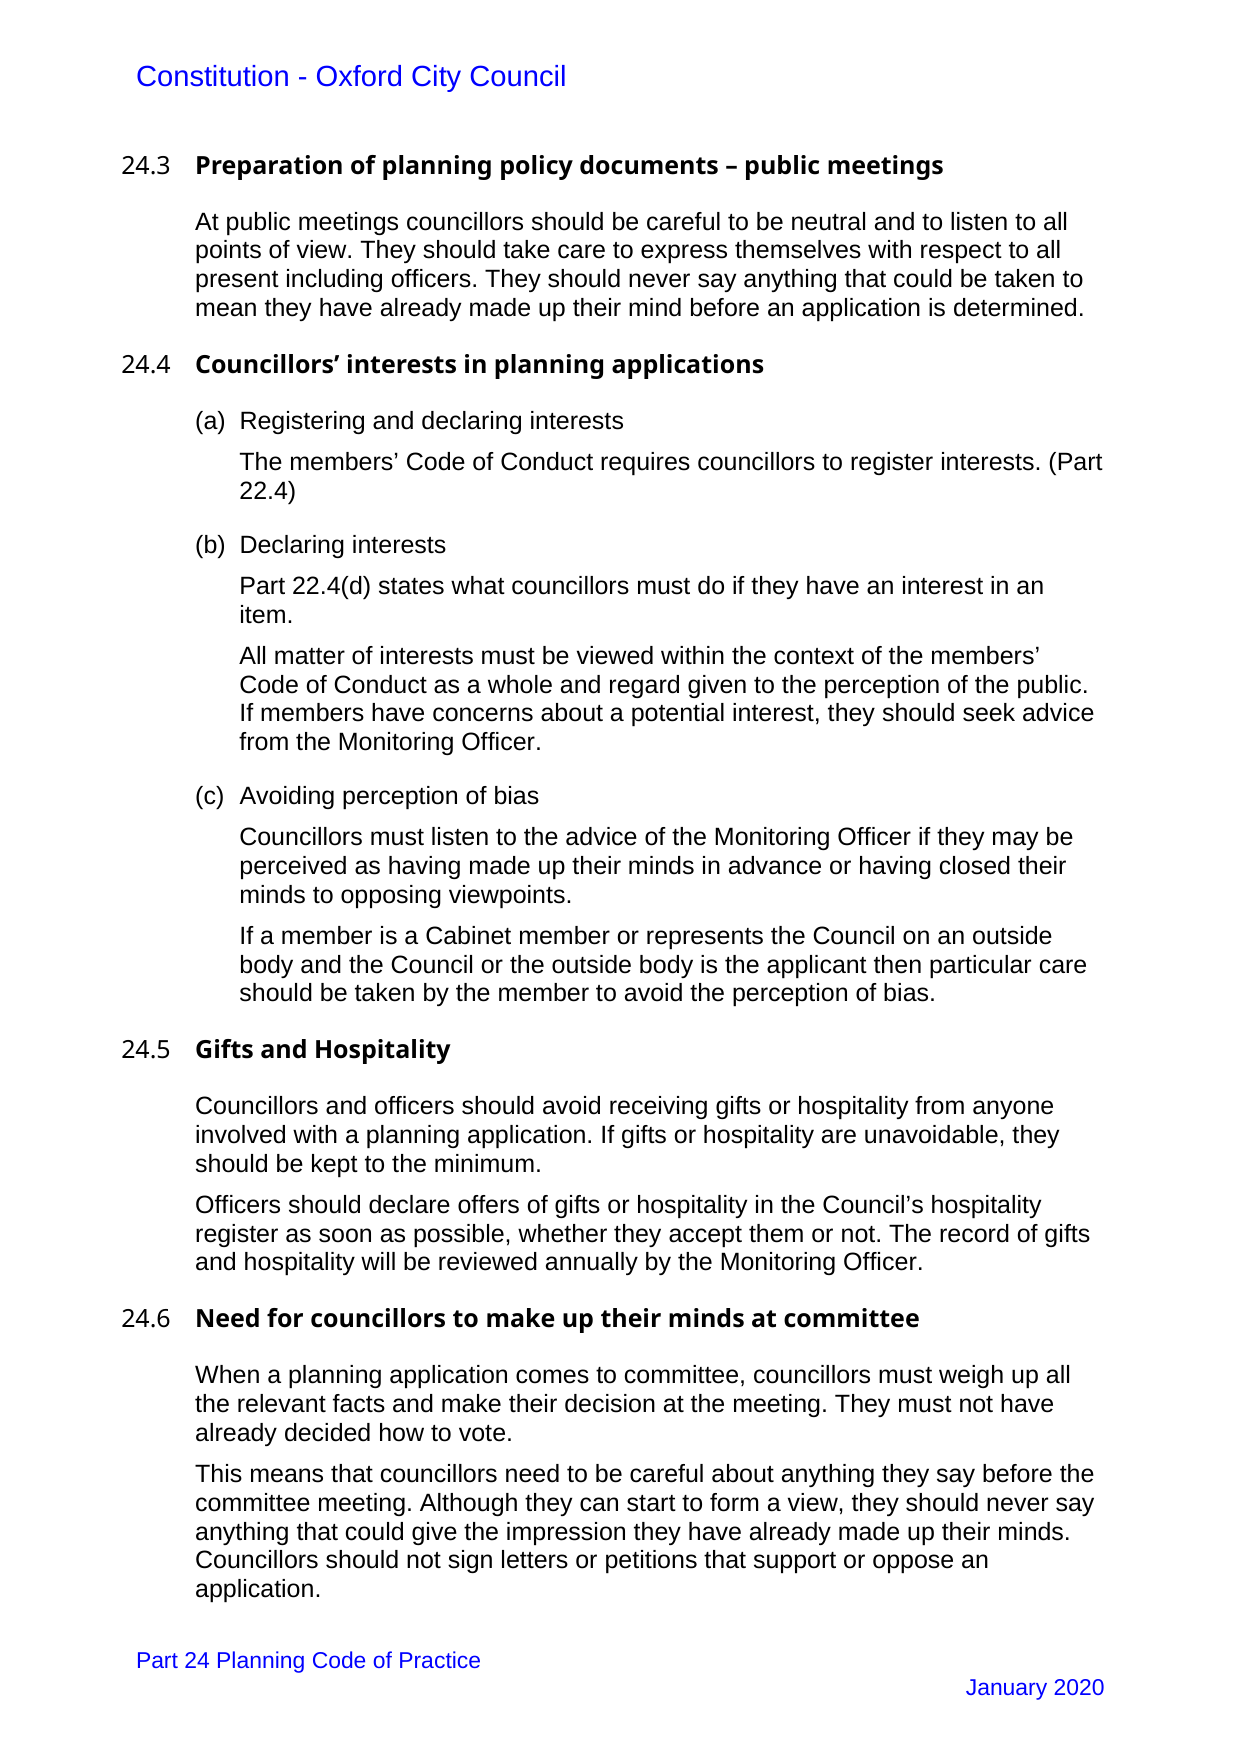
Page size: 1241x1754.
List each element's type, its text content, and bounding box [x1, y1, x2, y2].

text This means that councillors need to be careful about anything they say before the committee meeting. Although they can start to form a view, they should never say anything that could give the impression they have already made up their minds. Councillors should not sign letters or petitions that support or oppose an application. [195, 1459, 1104, 1603]
subtitle Declaring interests [195, 529, 1104, 558]
subtitle Registering and declaring interests [195, 406, 1104, 434]
subtitle Avoiding perception of bias [195, 781, 1104, 809]
subtitle Preparation of planning policy documents – public meetings [121, 148, 1104, 182]
list The members’ Code of Conduct requires councillors to register interests. (Part 22.4) [239, 447, 1104, 504]
list Part 22.4(d) states what councillors must do if they have an interest in an item. [239, 571, 1104, 628]
subtitle Need for councillors to make up their minds at committee [121, 1301, 1104, 1335]
subtitle Gifts and Hospitality [121, 1032, 1104, 1066]
text Councillors and officers should avoid receiving gifts or hospitality from anyone involved with a planning application. If gifts or hospitality are unavoidable, they should be kept to the minimum. [195, 1091, 1104, 1177]
list If a member is a Cabinet member or represents the Council on an outside body and the Council or the outside body is the applicant then particular care should be taken by the member to avoid the perception of bias. [239, 921, 1104, 1007]
text At public meetings councillors should be careful to be neutral and to listen to all points of view. They should take care to express themselves with respect to all present including officers. They should never say anything that could be taken to mean they have already made up their mind before an application is determined. [195, 207, 1104, 322]
text Officers should declare offers of gifts or hospitality in the Council’s hospitality register as soon as possible, whether they accept them or not. The record of gifts and hospitality will be reviewed annually by the Monitoring Officer. [195, 1190, 1104, 1276]
text When a planning application comes to committee, councillors must weigh up all the relevant facts and make their decision at the meeting. They must not have already decided how to vote. [195, 1360, 1104, 1446]
list Councillors must listen to the advice of the Monitoring Officer if they may be perceived as having made up their minds in advance or having closed their minds to opposing viewpoints. [239, 822, 1104, 908]
subtitle Councillors’ interests in planning applications [121, 347, 1104, 381]
list All matter of interests must be viewed within the context of the members’ Code of Conduct as a whole and regard given to the perception of the public. If members have concerns about a potential interest, they should seek advice from the Monitoring Officer. [239, 641, 1104, 756]
